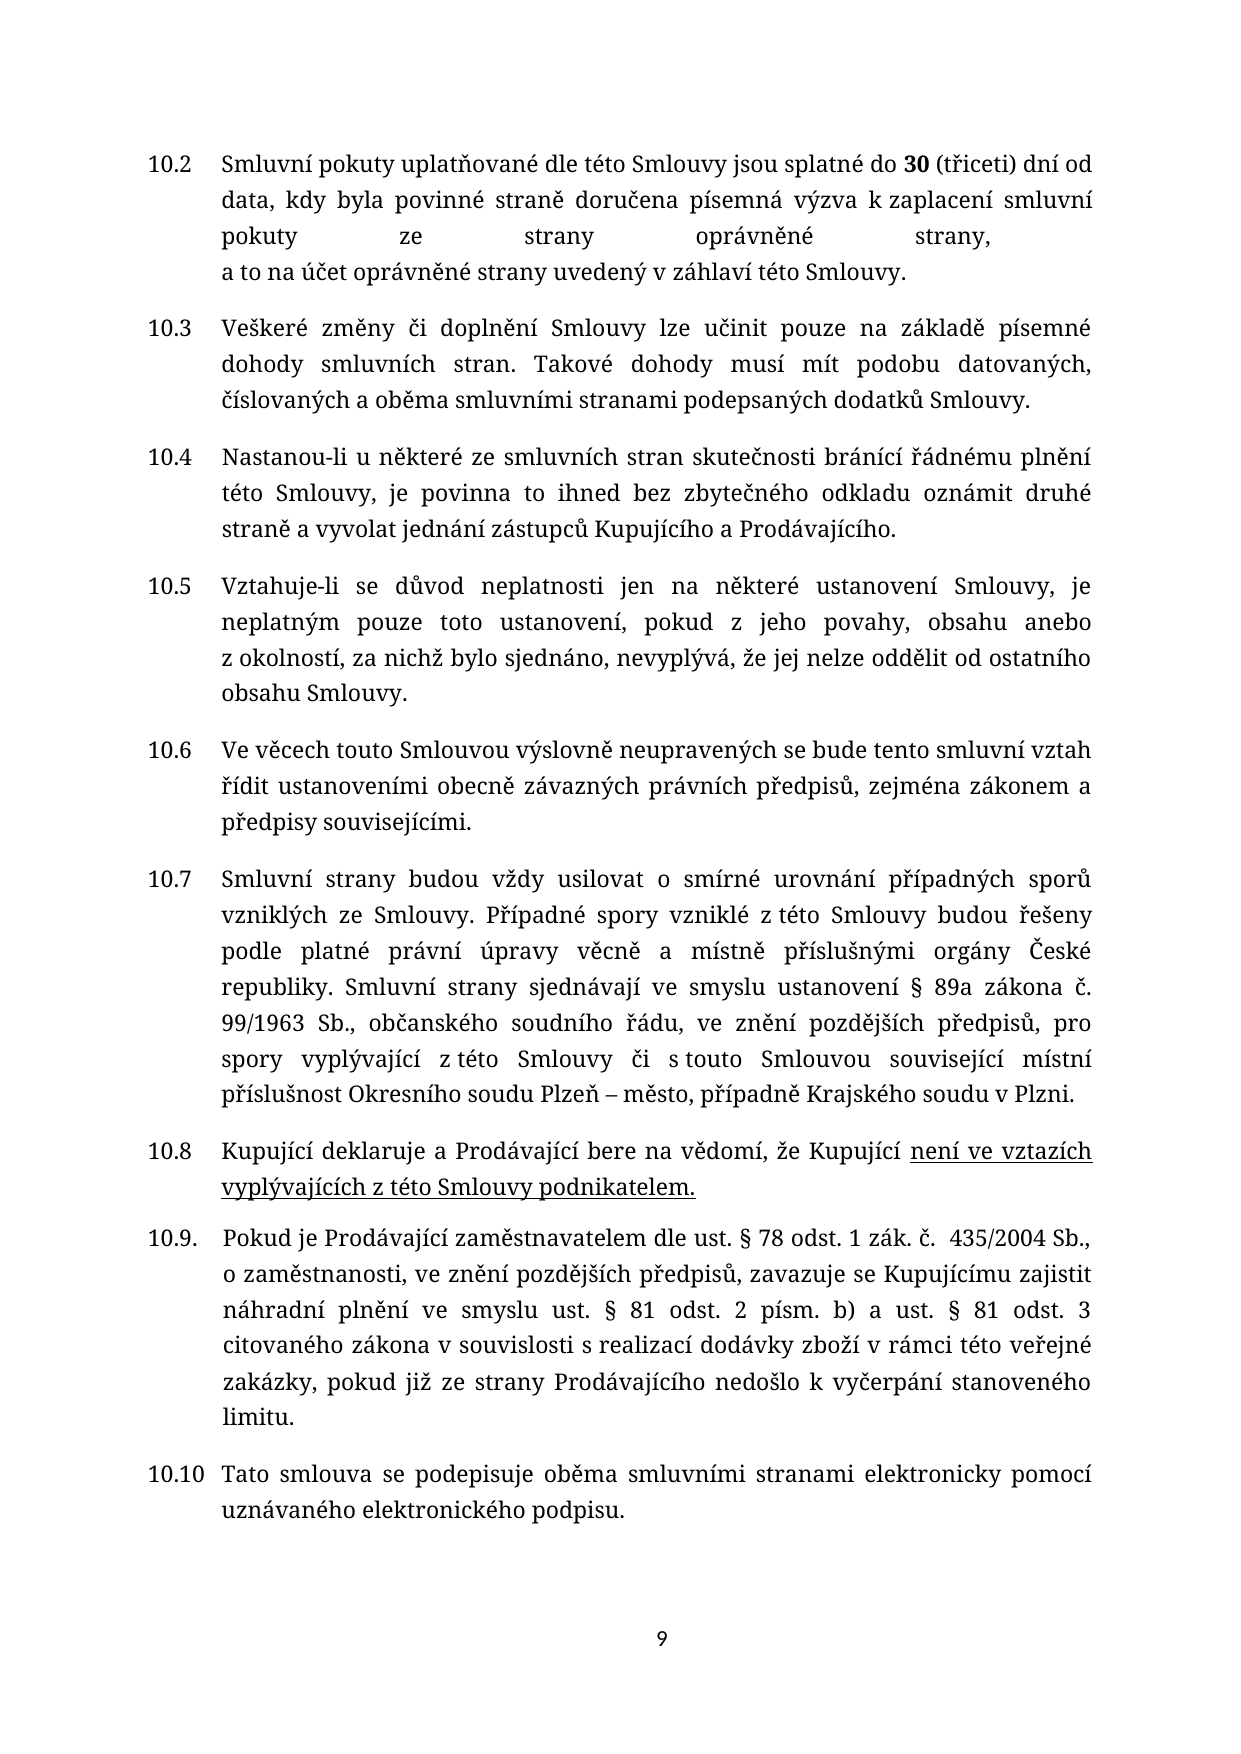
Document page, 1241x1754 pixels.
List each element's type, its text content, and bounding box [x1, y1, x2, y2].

list Pokud je Prodávající zaměstnavatelem dle ust. § 78 odst. 1 zák. č. 435/2004 Sb., o zaměstnanosti, ve znění pozdějších předpisů, zavazuje se Kupujícímu zajistit náhradní plnění ve smyslu ust. § 81 odst. 2 písm. b) a ust. § 81 odst. 3 citovaného zákona v souvislosti s realizací dodávky zboží v rámci této veřejné zakázky, pokud již ze strany Prodávajícího nedošlo k vyčerpání stanoveného limitu. [148, 1222, 1092, 1433]
text 10.5 Vztahuje-li se důvod neplatnosti jen na některé ustanovení Smlouvy, je neplatným pouze toto ustanovení, pokud z jeho povahy, obsahu anebo z okolností, za nichž bylo sjednáno, nevyplývá, že jej nelze oddělit od ostatního obsahu Smlouvy. [148, 569, 1092, 709]
text 10.3 Veškeré změny či doplnění Smlouvy lze učinit pouze na základě písemné dohody smluvních stran. Takové dohody musí mít podobu datovaných, číslovaných a oběma smluvními stranami podepsaných dodatků Smlouvy. [148, 312, 1092, 415]
text 10.2 Smluvní pokuty uplatňované dle této Smlouvy jsou splatné do 30 (třiceti) dní od data, kdy byla povinné straně doručena písemná výzva k zaplacení smluvní pokuty ze strany oprávněné strany, a to na účet oprávněné strany uvedený v záhlaví této Smlouvy. [148, 148, 1092, 287]
text 10.4 Nastanou-li u některé ze smluvních stran skutečnosti bránící řádnému plnění této Smlouvy, je povinna to ihned bez zbytečného odkladu oznámit druhé straně a vyvolat jednání zástupců Kupujícího a Prodávajícího. [148, 441, 1092, 544]
text 10.10 Tato smlouva se podepisuje oběma smluvními stranami elektronicky pomocí uznávaného elektronického podpisu. [148, 1458, 1092, 1525]
text 10.8 Kupující deklaruje a Prodávající bere na vědomí, že Kupující není ve vztazích vyplývajících z této Smlouvy podnikatelem. [148, 1135, 1092, 1202]
text 10.7 Smluvní strany budou vždy usilovat o smírné urovnání případných sporů vzniklých ze Smlouvy. Případné spory vzniklé z této Smlouvy budou řešeny podle platné právní úpravy věcně a místně příslušnými orgány České republiky. Smluvní strany sjednávají ve smyslu ustanovení § 89a zákona č. 99/1963 Sb., občanského soudního řádu, ve znění pozdějších předpisů, pro spory vyplývající z této Smlouvy či s touto Smlouvou související místní příslušnost Okresního soudu Plzeň – město, případně Krajského soudu v Plzni. [148, 863, 1092, 1110]
text 10.6 Ve věcech touto Smlouvou výslovně neupravených se bude tento smluvní vztah řídit ustanoveními obecně závazných právních předpisů, zejména zákonem a předpisy souvisejícími. [148, 734, 1092, 837]
